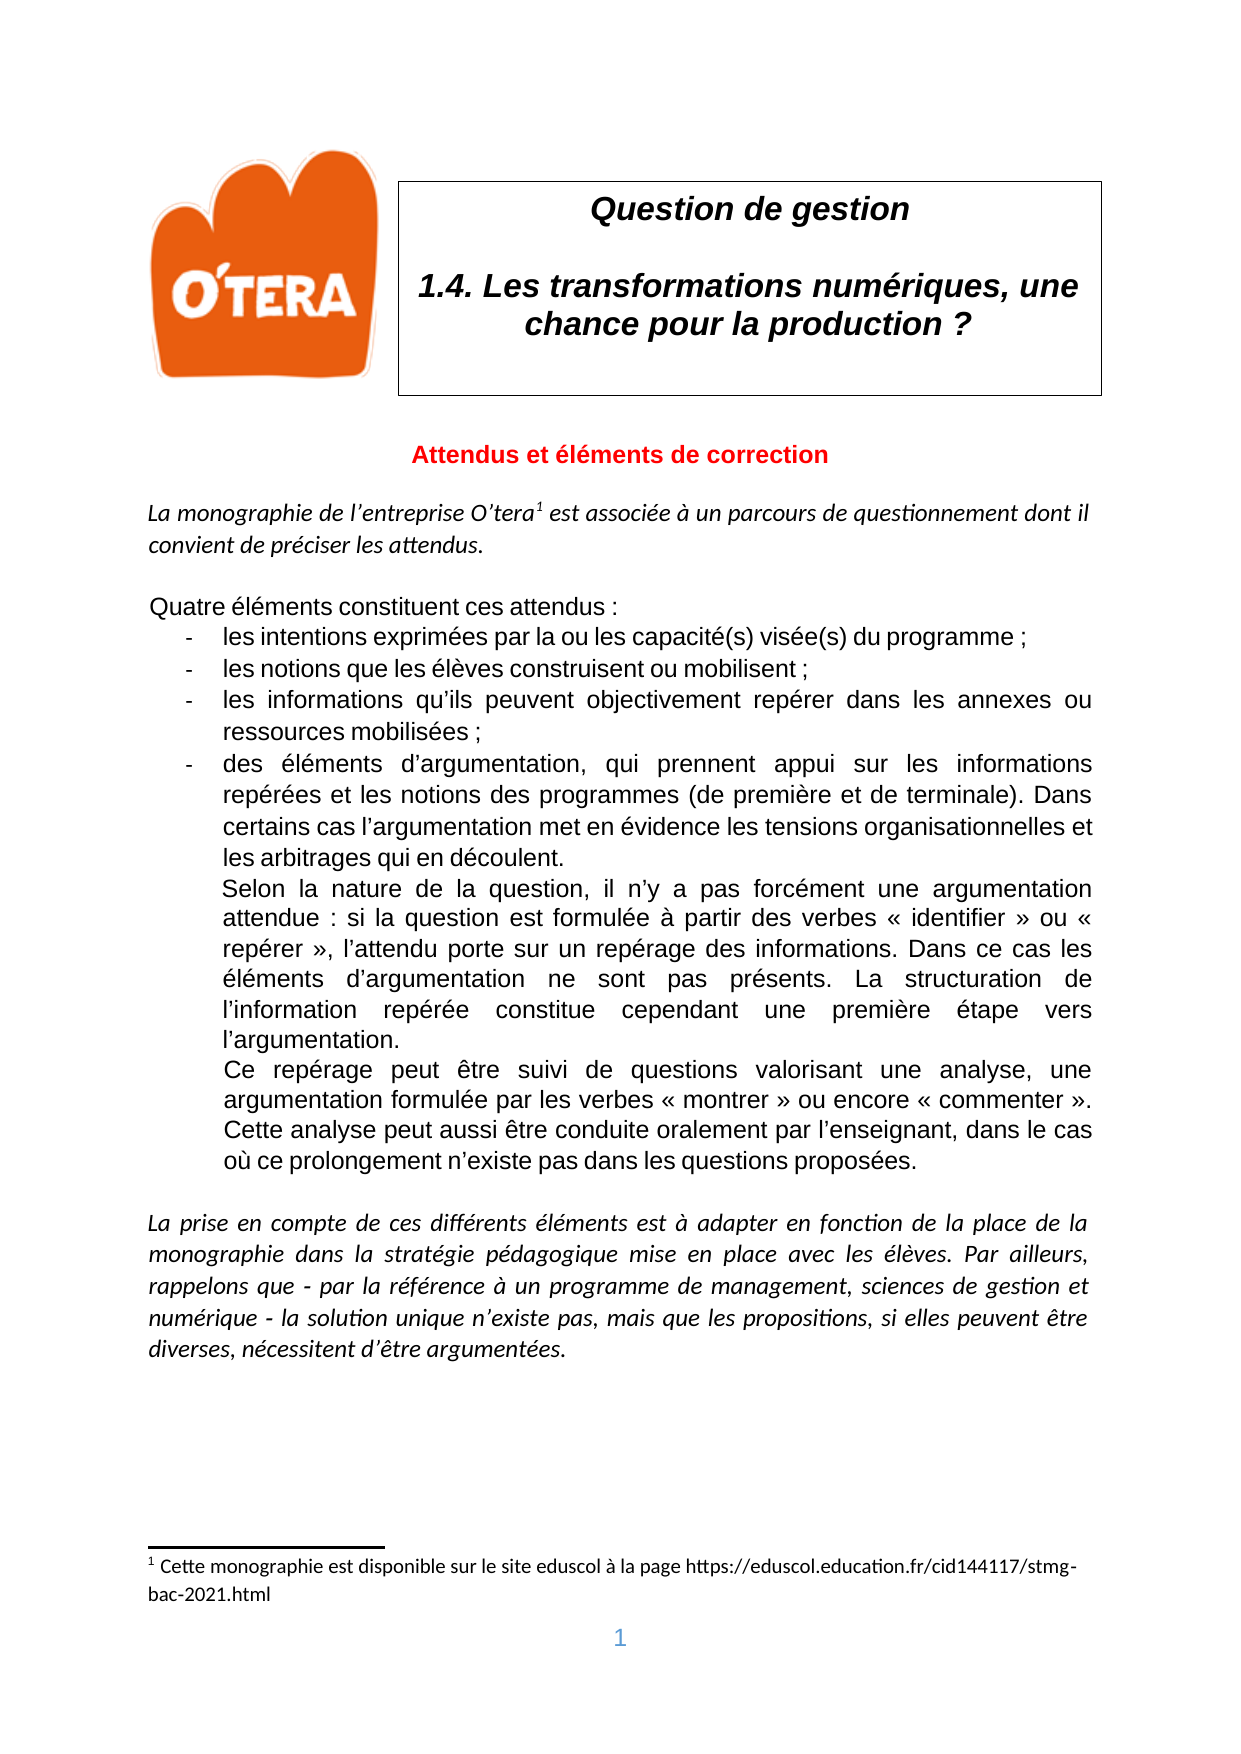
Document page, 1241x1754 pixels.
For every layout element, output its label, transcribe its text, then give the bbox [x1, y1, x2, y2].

list les intentions exprimées par la ou les capacité(s) visée(s) du programme ; [185, 621, 1093, 651]
list les notions que les élèves construisent ou mobilisent ; [185, 653, 1093, 683]
text Attendus et éléments de correction [148, 440, 1093, 469]
picture [147, 147, 382, 382]
text La prise en compte de ces différents éléments est à adapter en fonction de la place de la monographie dans la stratégie pédagogique mise en place avec les élèves. Par ailleurs, rappelons que ‐ par la référence à un programme de management, sciences de gestion et numérique ‐ la solution unique n’existe pas, mais que les propositions, si elles peuvent être diverses, nécessitent d’être argumentées. [147, 1207, 1093, 1364]
list des éléments d’argumentation, qui prennent appui sur les informations repérées et les notions des programmes (de première et de terminale). Dans certains cas l’argumentation met en évidence les tensions organisationnelles et les arbitrages qui en découlent. [185, 748, 1093, 872]
text Ce repérage peut être suivi de questions valorisant une analyse, une argumentation formulée par les verbes « montrer » ou encore « commenter ». Cette analyse peut aussi être conduite oralement par l’enseignant, dans le cas où ce prolongement n’existe pas dans les questions proposées. [223, 1055, 1093, 1176]
text Quatre éléments constituent ces attendus : [149, 592, 1093, 621]
text Selon la nature de la question, il n’y a pas forcément une argumentation attendue : si la question est formulée à partir des verbes « identifier » ou « repérer », l’attendu porte sur un repérage des informations. Dans ce cas les éléments d’argumentation ne sont pas présents. La structuration de l’information repérée constitue cependant une première étape vers l’argumentation. [221, 874, 1093, 1055]
text La monographie de l’entreprise O’tera est associée à un parcours de questionnement dont il convient de préciser les attendus. [147, 497, 1093, 559]
list les informations qu’ils peuvent objectivement repérer dans les annexes ou ressources mobilisées ; [185, 685, 1093, 747]
